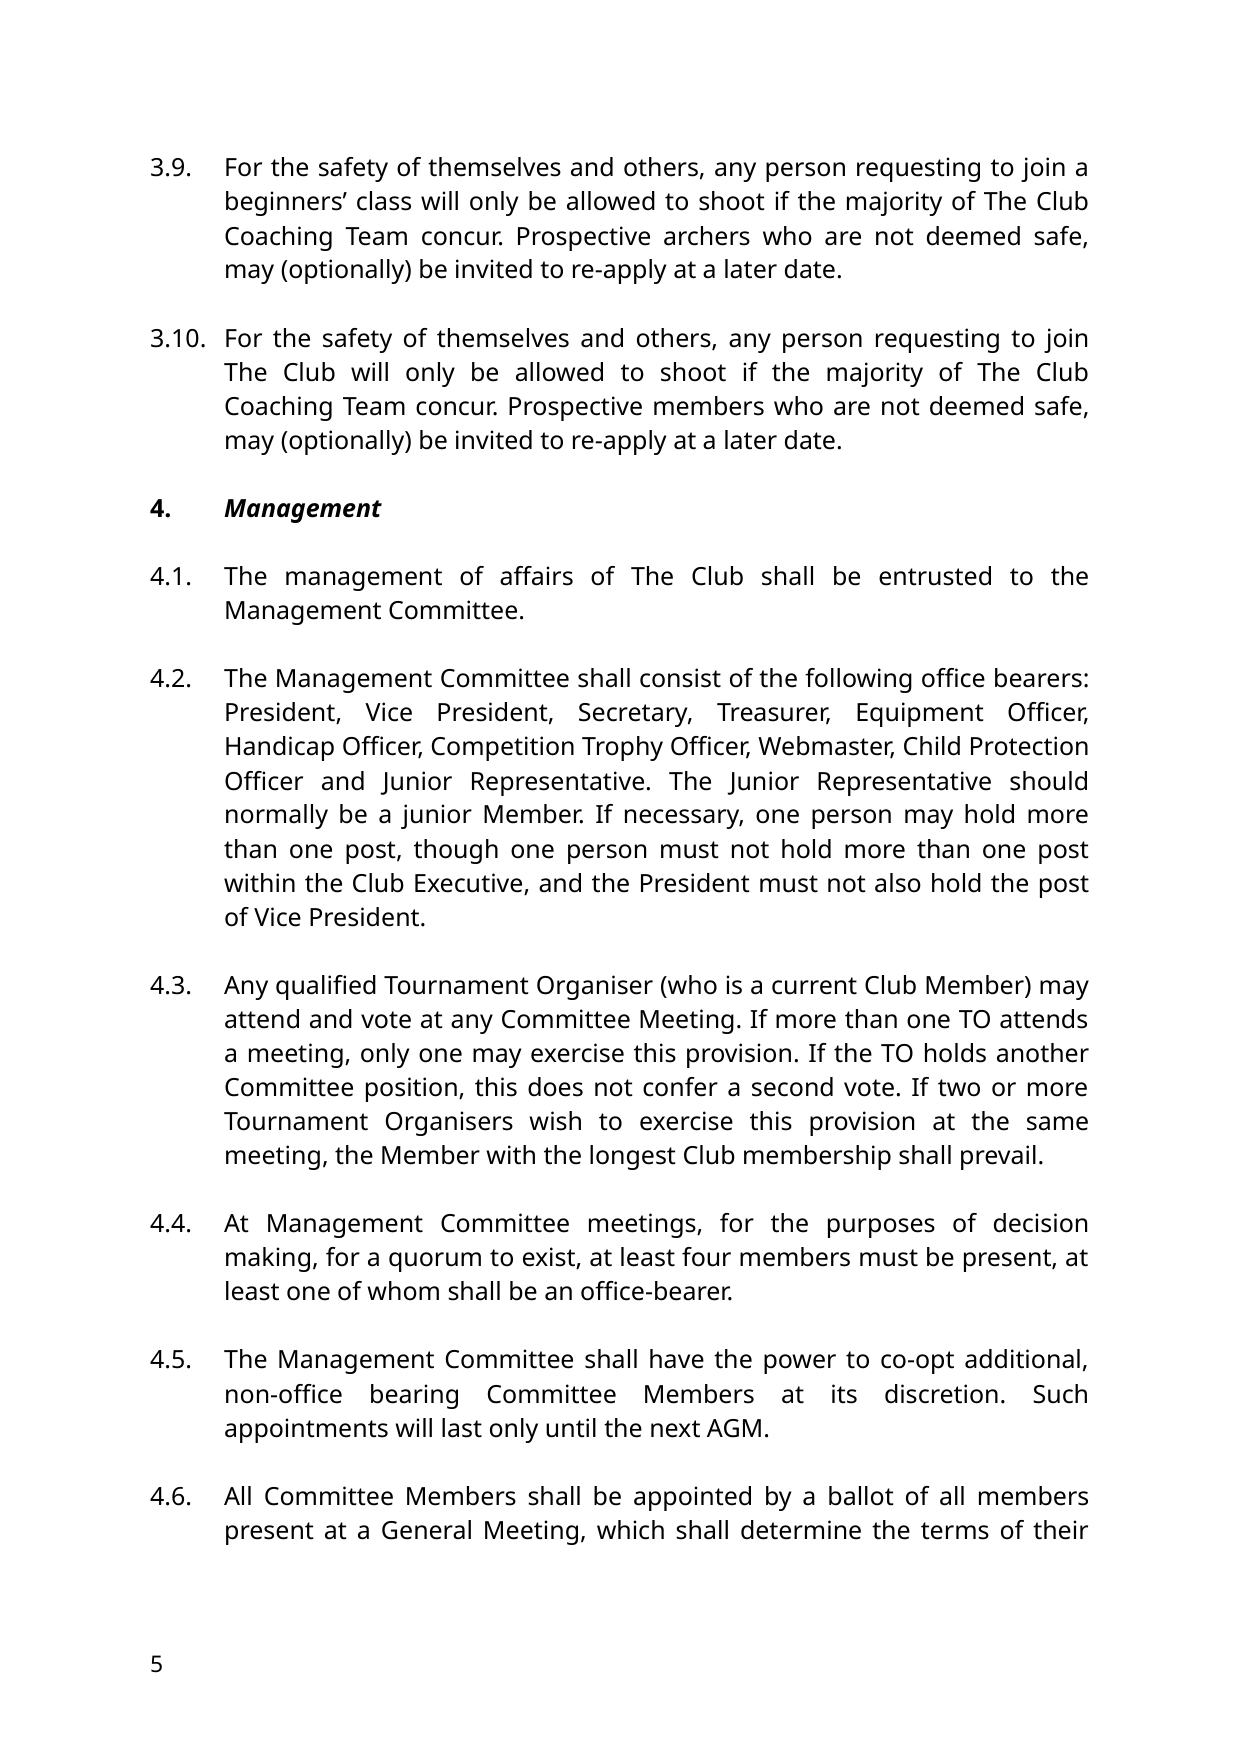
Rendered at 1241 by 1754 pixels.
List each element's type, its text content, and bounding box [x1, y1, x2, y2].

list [150, 1478, 1090, 1547]
list At Management Committee meetings, for the purposes of decision making, for a quorum to exist, at least four members must be present, at least one of whom shall be an office-bearer. [150, 1206, 1090, 1308]
list The Management Committee shall have the power to co-opt additional, non-office bearing Committee Members at its discretion. Such appointments will last only until the next AGM. [150, 1342, 1090, 1444]
list For the safety of themselves and others, any person requesting to join a beginners’ class will only be allowed to shoot if the majority of The Club Coaching Team concur. Prospective archers who are not deemed safe, may (optionally) be invited to re-apply at a later date. [150, 150, 1090, 286]
list Management [150, 491, 1090, 525]
list The Management Committee shall consist of the following office bearers: President, Vice President, Secretary, Treasurer, Equipment Officer, Handicap Officer, Competition Trophy Officer, Webmaster, Child Protection Officer and Junior Representative. The Junior Representative should normally be a junior Member. If necessary, one person may hold more than one post, though one person must not hold more than one post within the Club Executive, and the President must not also hold the post of Vice President. [150, 661, 1090, 933]
list The management of affairs of The Club shall be entrusted to the Management Committee. [150, 559, 1090, 627]
list For the safety of themselves and others, any person requesting to join The Club will only be allowed to shoot if the majority of The Club Coaching Team concur. Prospective members who are not deemed safe, may (optionally) be invited to re-apply at a later date. [150, 320, 1090, 457]
list Any qualified Tournament Organiser (who is a current Club Member) may attend and vote at any Committee Meeting. If more than one TO attends a meeting, only one may exercise this provision. If the TO holds another Committee position, this does not confer a second vote. If two or more Tournament Organisers wish to exercise this provision at the same meeting, the Member with the longest Club membership shall prevail. [150, 967, 1090, 1172]
